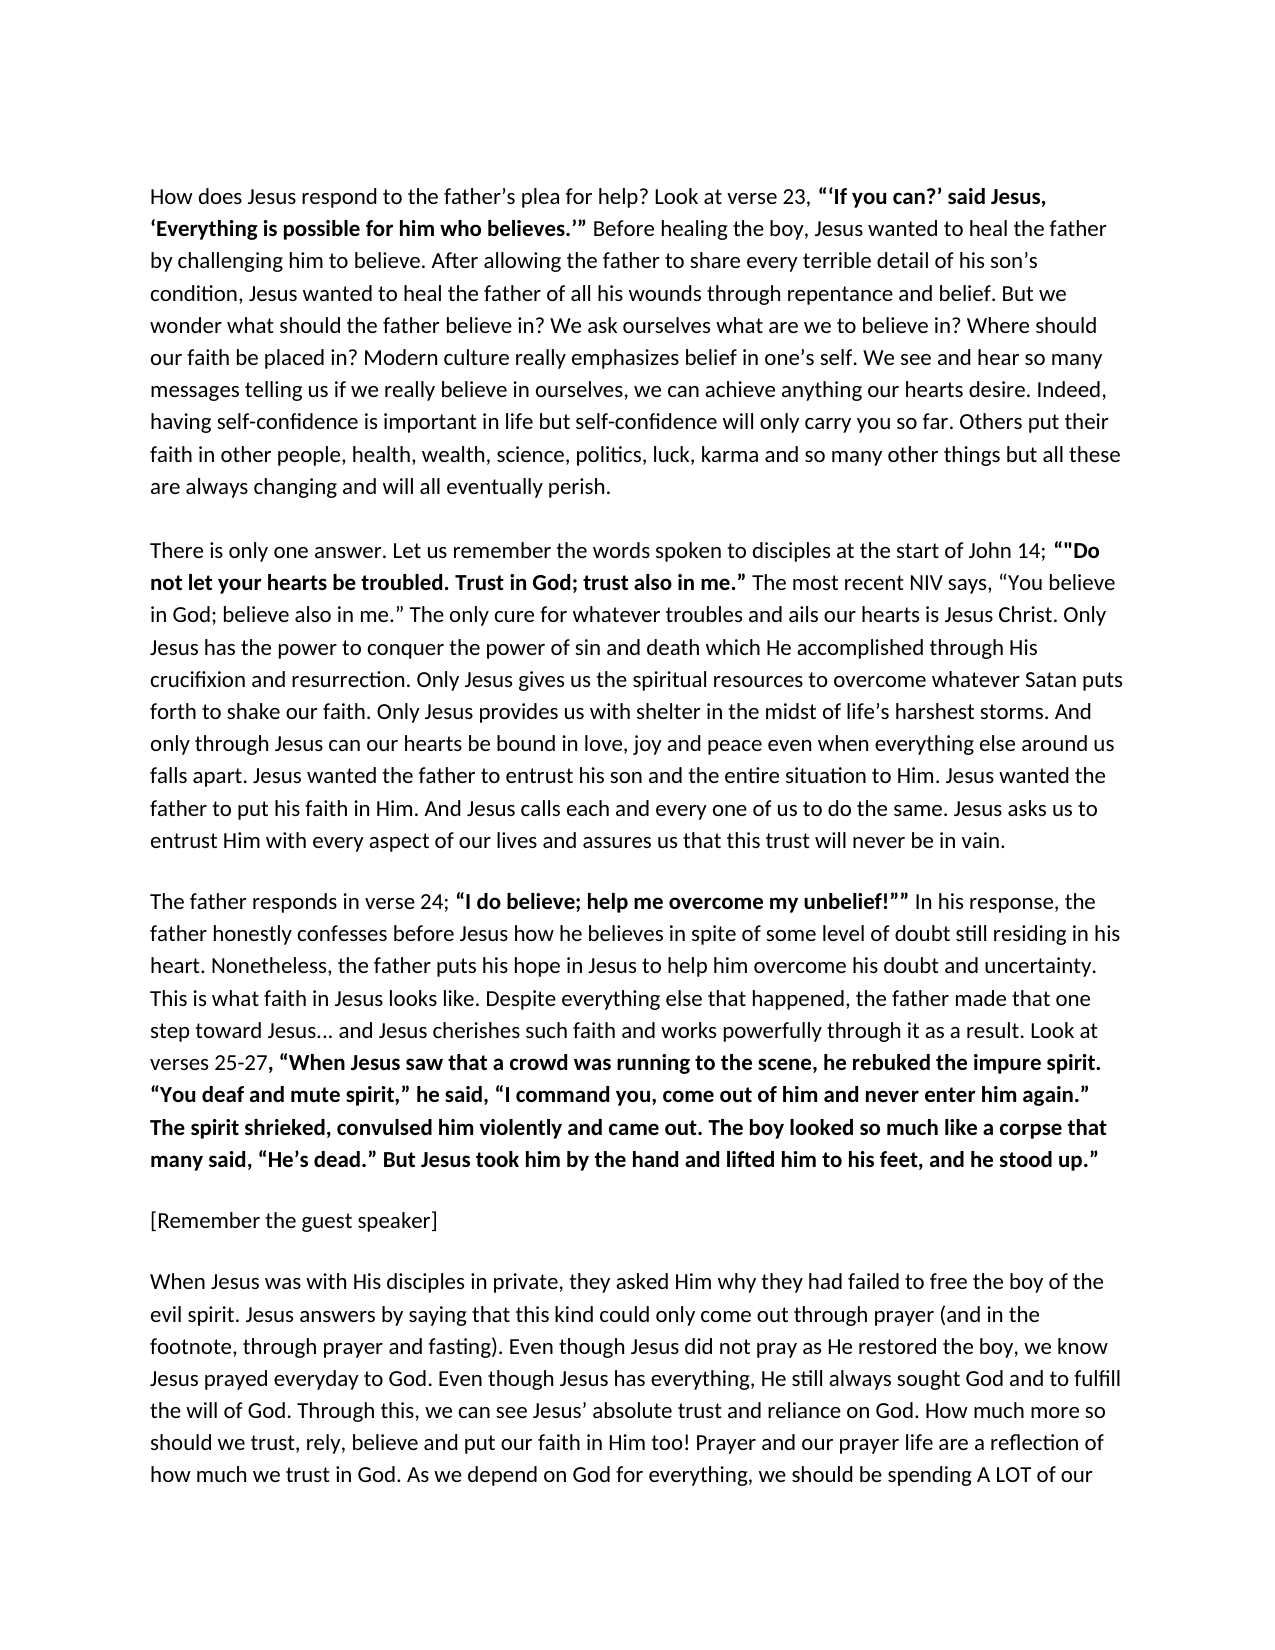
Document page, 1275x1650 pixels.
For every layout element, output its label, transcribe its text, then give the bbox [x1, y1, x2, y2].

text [150, 1267, 1125, 1489]
text [Remember the guest speaker] [150, 1206, 1125, 1234]
text There is only one answer. Let us remember the words spoken to disciples at the start of John 14; “"Do not let your hearts be troubled. Trust in God; trust also in me.” The most recent NIV says, “You believe in God; believe also in me.” The only cure for whatever troubles and ails our hearts is Jesus Christ. Only Jesus has the power to conquer the power of sin and death which He accomplished through His crucifixion and resurrection. Only Jesus gives us the spiritual resources to overcome whatever Satan puts forth to shake our faith. Only Jesus provides us with shelter in the midst of life’s harshest storms. And only through Jesus can our hearts be bound in love, joy and peace even when everything else around us falls apart. Jesus wanted the father to entrust his son and the entire situation to Him. Jesus wanted the father to put his faith in Him. And Jesus calls each and every one of us to do the same. Jesus asks us to entrust Him with every aspect of our lives and assures us that this trust will never be in vain. [150, 536, 1125, 854]
text The father responds in verse 24; “I do believe; help me overcome my unbelief!”” In his response, the father honestly confesses before Jesus how he believes in spite of some level of doubt still residing in his heart. Nonetheless, the father puts his hope in Jesus to help him overcome his doubt and uncertainty. This is what faith in Jesus looks like. Despite everything else that happened, the father made that one step toward Jesus... and Jesus cherishes such faith and works powerfully through it as a result. Look at verses 25-27, “When Jesus saw that a crowd was running to the scene, he rebuked the impure spirit. “You deaf and mute spirit,” he said, “I command you, come out of him and never enter him again.” The spirit shrieked, convulsed him violently and came out. The boy looked so much like a corpse that many said, “He’s dead.” But Jesus took him by the hand and lifted him to his feet, and he stood up.” [150, 887, 1125, 1173]
text How does Jesus respond to the father’s plea for help? Look at verse 23, “‘If you can?’ said Jesus, ‘Everything is possible for him who believes.’” Before healing the boy, Jesus wanted to heal the father by challenging him to believe. After allowing the father to share every terrible detail of his son’s condition, Jesus wanted to heal the father of all his wounds through repentance and belief. But we wonder what should the father believe in? We ask ourselves what are we to believe in? Where should our faith be placed in? Modern culture really emphasizes belief in one’s self. We see and hear so many messages telling us if we really believe in ourselves, we can achieve anything our hearts desire. Indeed, having self-confidence is important in life but self-confidence will only carry you so far. Others put their faith in other people, health, wealth, science, politics, luck, karma and so many other things but all these are always changing and will all eventually perish. [150, 182, 1125, 500]
